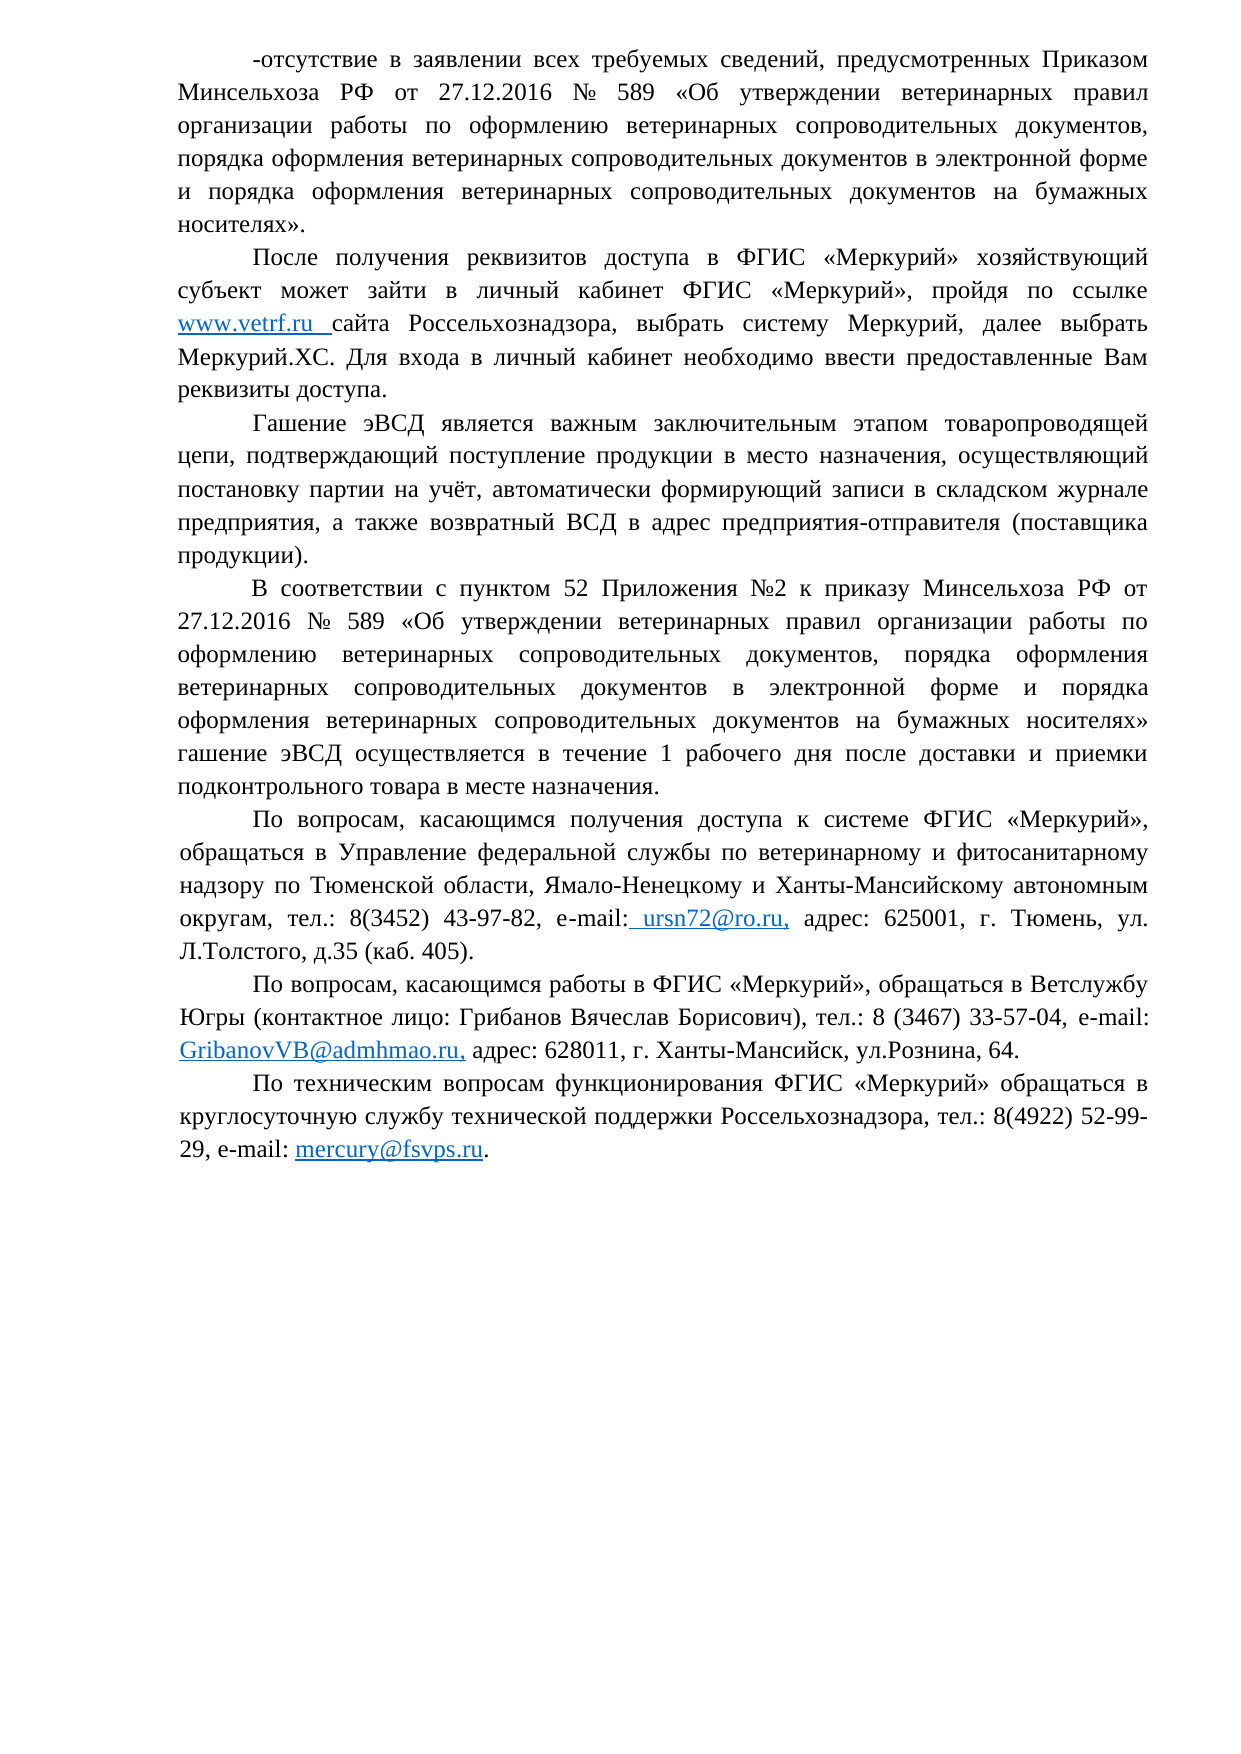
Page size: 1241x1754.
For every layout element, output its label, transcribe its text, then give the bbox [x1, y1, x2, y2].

text В соответствии с пунктом 52 Приложения №2 к приказу Минсельхоза РФ от 27.12.2016 № 589 «Об утверждении ветеринарных правил организации работы по оформлению ветеринарных сопроводительных документов, порядка оформления ветеринарных сопроводительных документов в электронной форме и порядка оформления ветеринарных сопроводительных документов на бумажных носителях» гашение эВСД осуществляется в течение 1 рабочего дня после доставки и приемки подконтрольного товара в месте назначения. [177, 573, 1149, 799]
text Гашение эВСД является важным заключительным этапом товаропроводящей цепи, подтверждающий поступление продукции в место назначения, осуществляющий постановку партии на учёт, автоматически формирующий записи в складском журнале предприятия, а также возвратный ВСД в адрес предприятия-отправителя (поставщика продукции). [177, 408, 1149, 568]
text После получения реквизитов доступа в ФГИС «Меркурий» хозяйствующий субъект может зайти в личный кабинет ФГИС «Меркурий», пройдя по ссылке www.vetrf.ru сайта Россельхознадзора, выбрать систему Меркурий, далее выбрать Меркурий.ХС. Для входа в личный кабинет необходимо ввести предоставленные Вам реквизиты доступа. [177, 242, 1149, 403]
text -отсутствие в заявлении всех требуемых сведений, предусмотренных Приказом Минсельхоза РФ от 27.12.2016 № 589 «Об утверждении ветеринарных правил организации работы по оформлению ветеринарных сопроводительных документов, порядка оформления ветеринарных сопроводительных документов в электронной форме и порядка оформления ветеринарных сопроводительных документов на бумажных носителях». [177, 44, 1149, 238]
text По вопросам, касающимся работы в ФГИС «Меркурий», обращаться в Ветслужбу Югры (контактное лицо: Грибанов Вячеслав Борисович), тел.: 8 (3467) 33-57-04, e-mail: GribanovVB@admhmao.ru, адрес: 628011, г. Ханты-Мансийск, ул.Рознина, 64. [179, 969, 1149, 1064]
text По вопросам, касающимся получения доступа к системе ФГИС «Меркурий», обращаться в Управление федеральной службы по ветеринарному и фитосанитарному надзору по Тюменской области, Ямало-Ненецкому и Ханты-Мансийскому автономным округам, тел.: 8(3452) 43-97-82, е-mail: ursn72@ro.ru, адрес: 625001, г. Тюмень, ул. Л.Толстого, д.35 (каб. 405). [179, 804, 1149, 965]
text По техническим вопросам функционирования ФГИС «Меркурий» обращаться в круглосуточную службу технической поддержки Россельхознадзора, тел.: 8(4922) 52-99-29, e-mail: mercury@fsvps.ru. [179, 1068, 1149, 1163]
